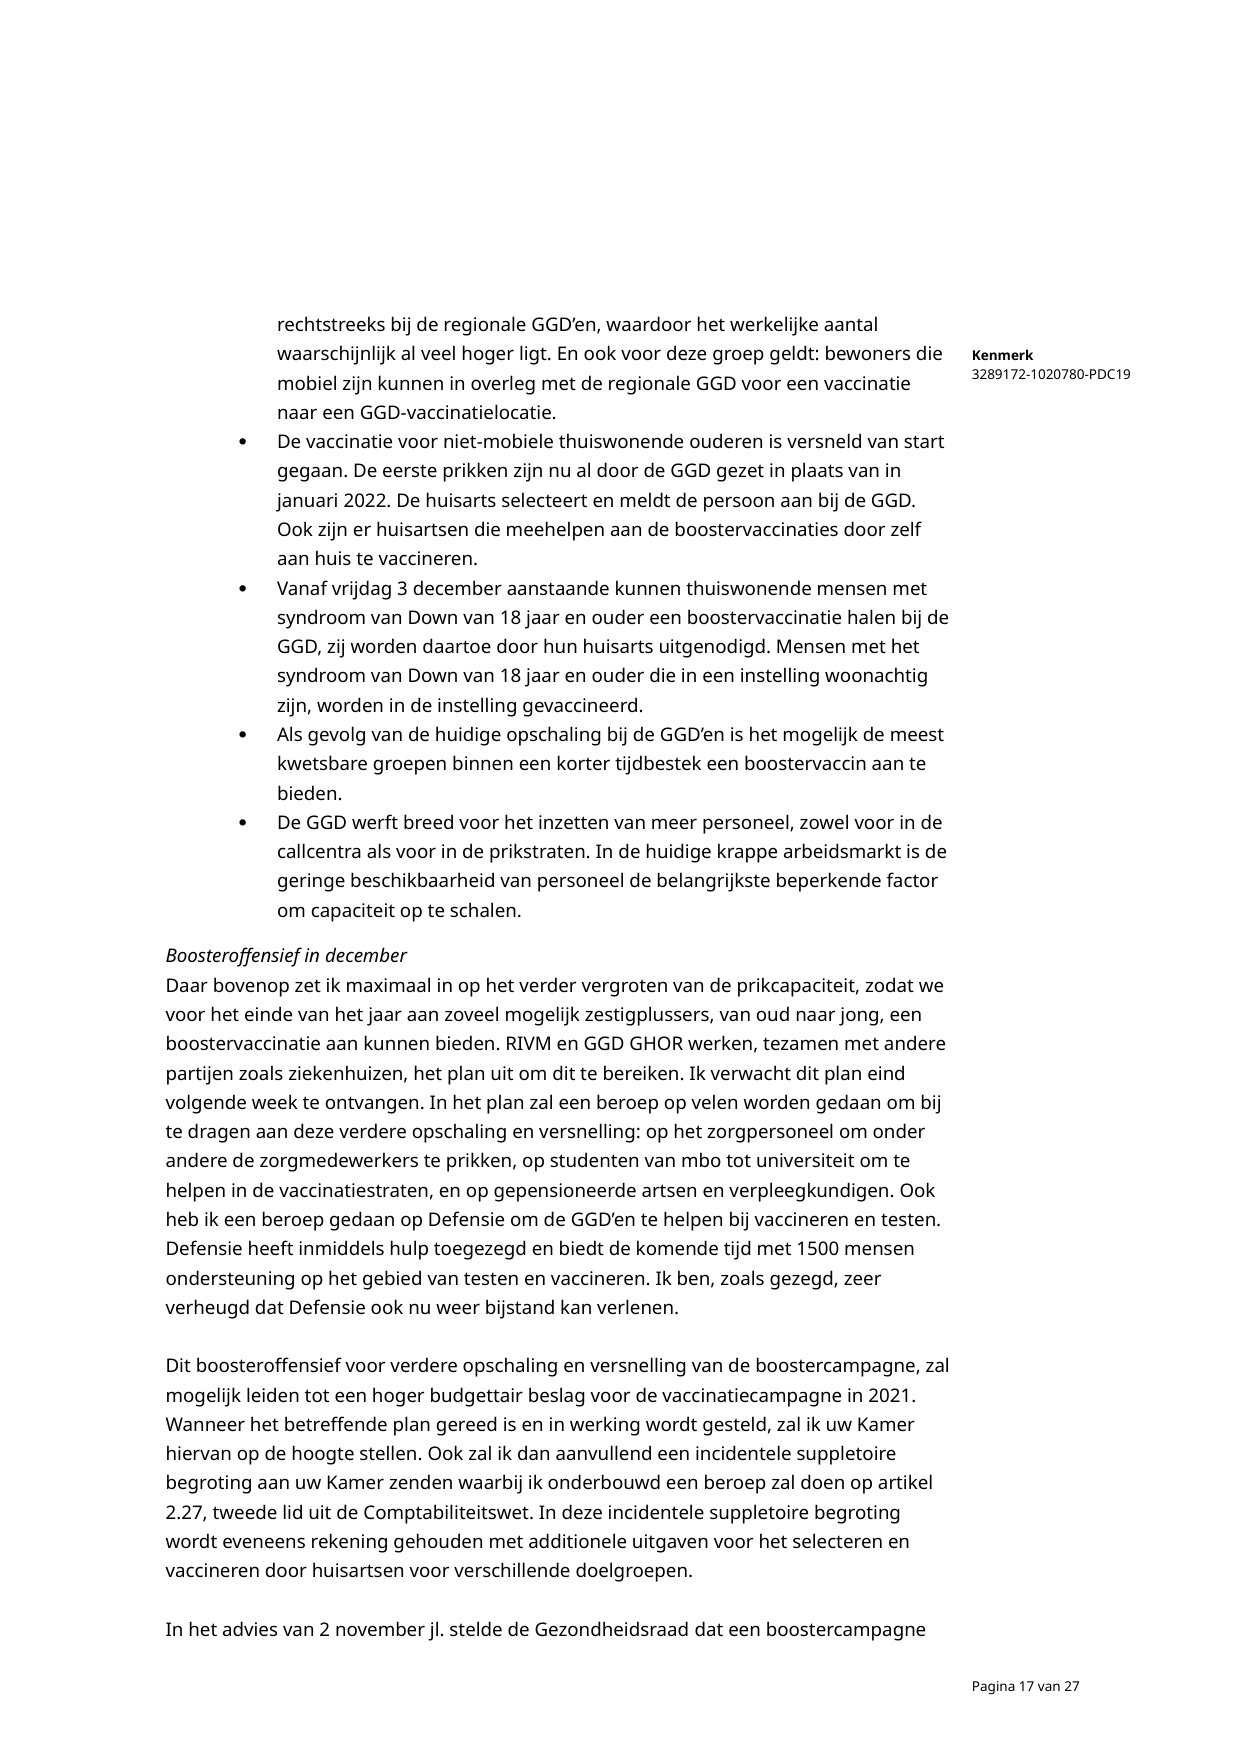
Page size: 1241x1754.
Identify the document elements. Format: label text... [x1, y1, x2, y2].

text Dit boosteroffensief voor verdere opschaling en versnelling van de boostercampagne, zal mogelijk leiden tot een hoger budgettair beslag voor de vaccinatiecampagne in 2021. Wanneer het betreffende plan gereed is en in werking wordt gesteld, zal ik uw Kamer hiervan op de hoogte stellen. Ook zal ik dan aanvullend een incidentele suppletoire begroting aan uw Kamer zenden waarbij ik onderbouwd een beroep zal doen op artikel 2.27, tweede lid uit de Comptabiliteitswet. In deze incidentele suppletoire begroting wordt eveneens rekening gehouden met additionele uitgaven voor het selecteren en vaccineren door huisartsen voor verschillende doelgroepen. [165, 1353, 951, 1583]
list De GGD werft breed voor het inzetten van meer personeel, zowel voor in de callcentra als voor in de prikstraten. In de huidige krappe arbeidsmarkt is de geringe beschikbaarheid van personeel de belangrijkste beperkende factor om capaciteit op te schalen. [239, 809, 951, 922]
text Boosteroffensief in december [165, 943, 951, 968]
list Als gevolg van de huidige opschaling bij de GGD’en is het mogelijk de meest kwetsbare groepen binnen een korter tijdbestek een boostervaccin aan te bieden. [239, 721, 951, 805]
list Vanaf vrijdag 3 december aanstaande kunnen thuiswonende mensen met syndroom van Down van 18 jaar en ouder een boostervaccinatie halen bij de GGD, zij worden daartoe door hun huisarts uitgenodigd. Mensen met het syndroom van Down van 18 jaar en ouder die in een instelling woonachtig zijn, worden in de instelling gevaccineerd. [239, 575, 951, 717]
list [239, 311, 951, 425]
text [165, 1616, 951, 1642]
list De vaccinatie voor niet-mobiele thuiswonende ouderen is versneld van start gegaan. De eerste prikken zijn nu al door de GGD gezet in plaats van in januari 2022. De huisarts selecteert en meldt de persoon aan bij de GGD. Ook zijn er huisartsen die meehelpen aan de boostervaccinaties door zelf aan huis te vaccineren. [239, 428, 951, 571]
text Daar bovenop zet ik maximaal in op het verder vergroten van de prikcapaciteit, zodat we voor het einde van het jaar aan zoveel mogelijk zestigplussers, van oud naar jong, een boostervaccinatie aan kunnen bieden. RIVM en GGD GHOR werken, tezamen met andere partijen zoals ziekenhuizen, het plan uit om dit te bereiken. Ik verwacht dit plan eind volgende week te ontvangen. In het plan zal een beroep op velen worden gedaan om bij te dragen aan deze verdere opschaling en versnelling: op het zorgpersoneel om onder andere de zorgmedewerkers te prikken, op studenten van mbo tot universiteit om te helpen in de vaccinatiestraten, en op gepensioneerde artsen en verpleegkundigen. Ook heb ik een beroep gedaan op Defensie om de GGD’en te helpen bij vaccineren en testen. Defensie heeft inmiddels hulp toegezegd en biedt de komende tijd met 1500 mensen ondersteuning op het gebied van testen en vaccineren. Ik ben, zoals gezegd, zeer verheugd dat Defensie ook nu weer bijstand kan verlenen. [165, 972, 951, 1319]
